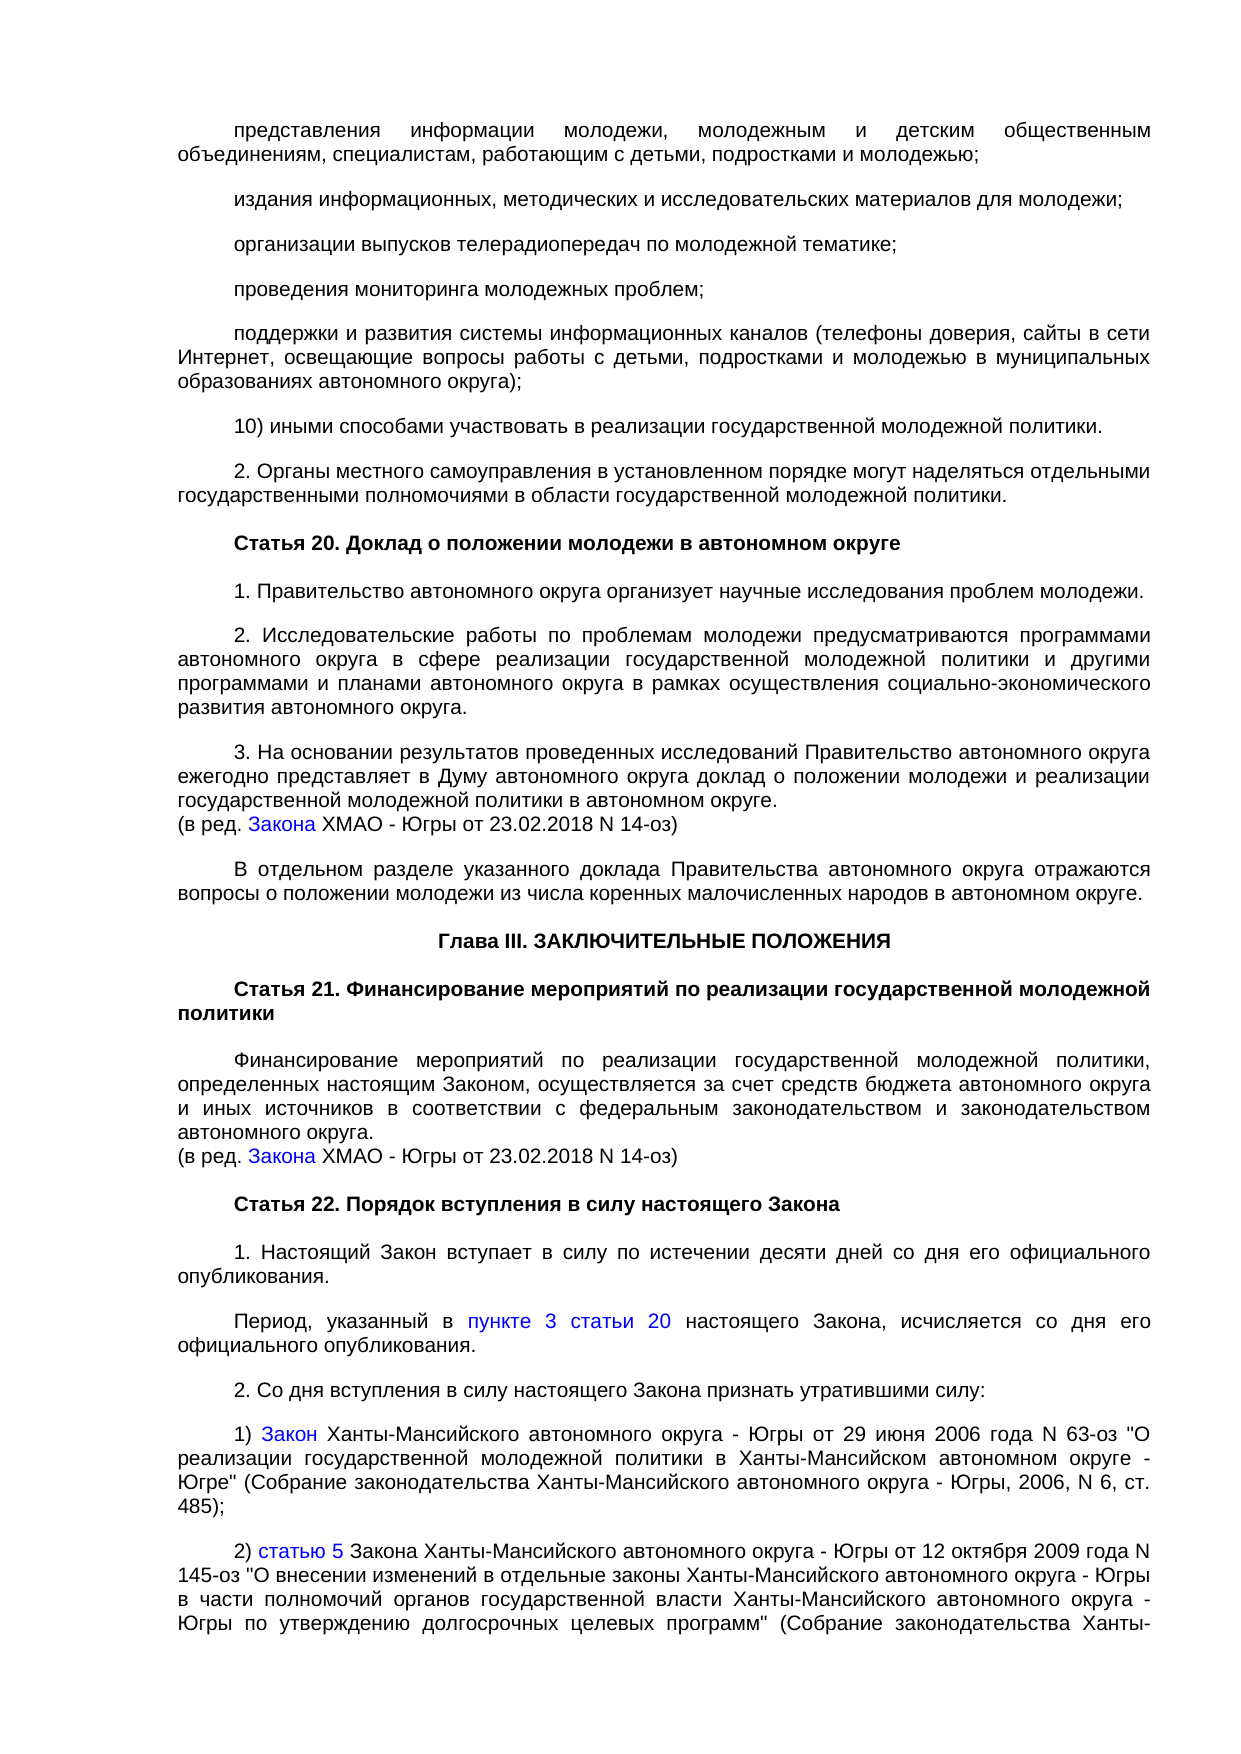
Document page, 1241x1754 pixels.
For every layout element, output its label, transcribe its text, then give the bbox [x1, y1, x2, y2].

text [177, 1539, 1152, 1635]
text 1. Правительство автономного округа организует научные исследования проблем молодежи. [177, 578, 1152, 602]
text 2. Органы местного самоуправления в установленном порядке могут наделяться отдельными государственными полномочиями в области государственной молодежной политики. [177, 459, 1152, 507]
text (в ред. Закона ХМАО - Югры от 23.02.2018 N 14-оз) [177, 812, 1152, 836]
text 10) иными способами участвовать в реализации государственной молодежной политики. [177, 414, 1152, 438]
text 2. Со дня вступления в силу настоящего Закона признать утратившими силу: [177, 1377, 1152, 1401]
text проведения мониторинга молодежных проблем; [177, 276, 1152, 300]
text Финансирование мероприятий по реализации государственной молодежной политики, определенных настоящим Законом, осуществляется за счет средств бюджета автономного округа и иных источников в соответствии с федеральным законодательством и законодательством автономного округа. [177, 1048, 1152, 1144]
text представления информации молодежи, молодежным и детским общественным объединениям, специалистам, работающим с детьми, подростками и молодежью; [177, 118, 1152, 166]
text поддержки и развития системы информационных каналов (телефоны доверия, сайты в сети Интернет, освещающие вопросы работы с детьми, подростками и молодежью в муниципальных образованиях автономного округа); [177, 321, 1152, 393]
text 1. Настоящий Закон вступает в силу по истечении десяти дней со дня его официального опубликования. [177, 1240, 1152, 1288]
text 3. На основании результатов проведенных исследований Правительство автономного округа ежегодно представляет в Думу автономного округа доклад о положении молодежи и реализации государственной молодежной политики в автономном округе. [177, 740, 1152, 812]
text (в ред. Закона ХМАО - Югры от 23.02.2018 N 14-оз) [177, 1144, 1152, 1168]
title Глава III. ЗАКЛЮЧИТЕЛЬНЫЕ ПОЛОЖЕНИЯ [177, 928, 1152, 952]
text издания информационных, методических и исследовательских материалов для молодежи; [177, 187, 1152, 211]
text Период, указанный в пункте 3 статьи 20 настоящего Закона, исчисляется со дня его официального опубликования. [177, 1309, 1152, 1357]
title Статья 20. Доклад о положении молодежи в автономном округе [177, 531, 1152, 554]
text 1) Закон Ханты-Мансийского автономного округа - Югры от 29 июня 2006 года N 63-оз "О реализации государственной молодежной политики в Ханты-Мансийском автономном округе - Югре" (Собрание законодательства Ханты-Мансийского автономного округа - Югры, 2006, N 6, ст. 485); [177, 1422, 1152, 1518]
title Статья 21. Финансирование мероприятий по реализации государственной молодежной политики [177, 976, 1152, 1024]
text 2. Исследовательские работы по проблемам молодежи предусматриваются программами автономного округа в сфере реализации государственной молодежной политики и другими программами и планами автономного округа в рамках осуществления социально-экономического развития автономного округа. [177, 623, 1152, 719]
text В отдельном разделе указанного доклада Правительства автономного округа отражаются вопросы о положении молодежи из числа коренных малочисленных народов в автономном округе. [177, 857, 1152, 904]
text организации выпусков телерадиопередач по молодежной тематике; [177, 232, 1152, 256]
title Статья 22. Порядок вступления в силу настоящего Закона [177, 1192, 1152, 1216]
